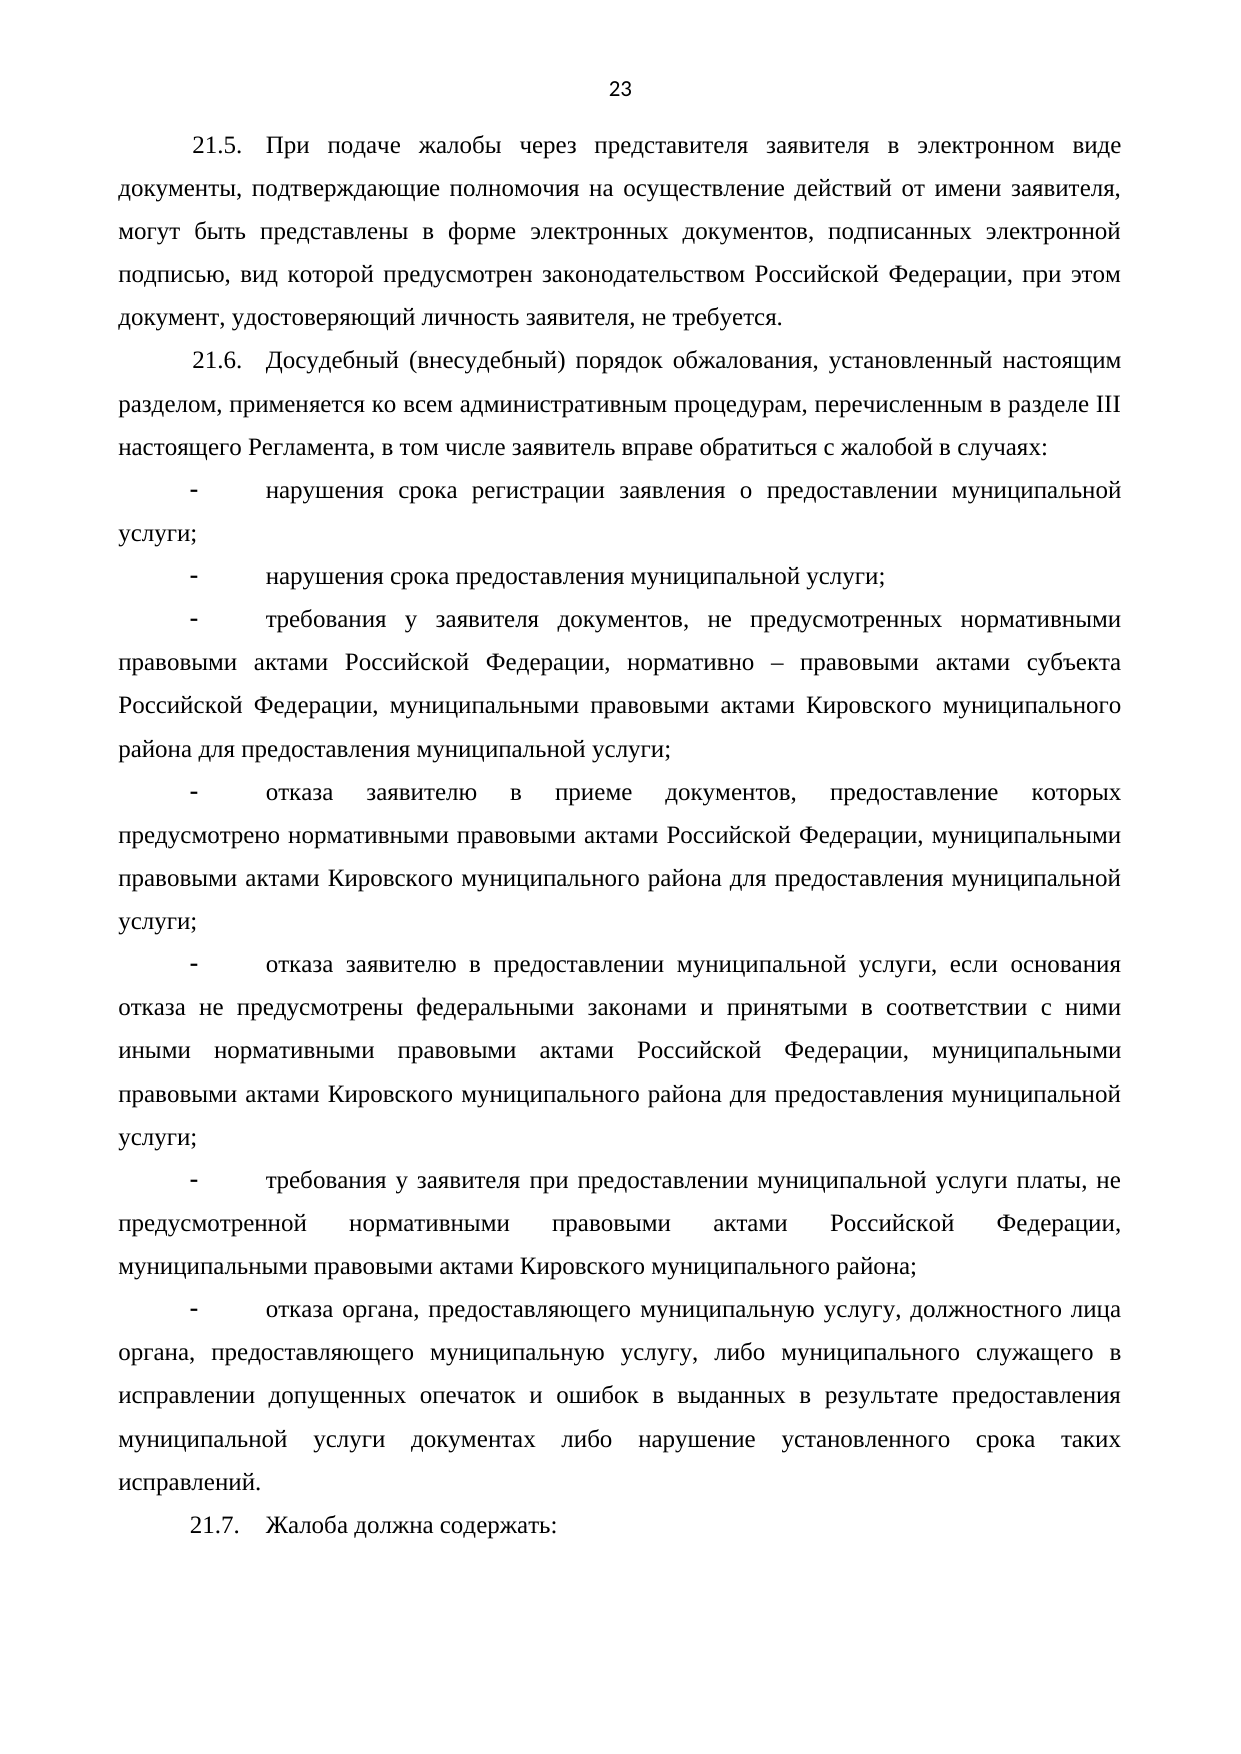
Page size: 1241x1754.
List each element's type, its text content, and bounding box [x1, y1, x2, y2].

list Досудебный (внесудебный) порядок обжалования, установленный настоящим разделом, применяется ко всем административным процедурам, перечисленным в разделе III настоящего Регламента, в том числе заявитель вправе обратиться с жалобой в случаях: [118, 346, 1122, 461]
list отказа заявителю в приеме документов, предоставление которых предусмотрено нормативными правовыми актами Российской Федерации, муниципальными правовыми актами Кировского муниципального района для предоставления муниципальной услуги; [118, 777, 1122, 935]
list отказа органа, предоставляющего муниципальную услугу, должностного лица органа, предоставляющего муниципальную услугу, либо муниципального служащего в исправлении допущенных опечаток и ошибок в выданных в результате предоставления муниципальной услуги документах либо нарушение установленного срока таких исправлений. [118, 1294, 1122, 1496]
list Жалоба должна содержать: [118, 1510, 1122, 1539]
list требования у заявителя при предоставлении муниципальной услуги платы, не предусмотренной нормативными правовыми актами Российской Федерации, муниципальными правовыми актами Кировского муниципального района; [118, 1165, 1122, 1280]
list нарушения срока предоставления муниципальной услуги; [118, 561, 1122, 590]
list требования у заявителя документов, не предусмотренных нормативными правовыми актами Российской Федерации, нормативно – правовыми актами субъекта Российской Федерации, муниципальными правовыми актами Кировского муниципального района для предоставления муниципальной услуги; [118, 604, 1122, 762]
list отказа заявителю в предоставлении муниципальной услуги, если основания отказа не предусмотрены федеральными законами и принятыми в соответствии с ними иными нормативными правовыми актами Российской Федерации, муниципальными правовыми актами Кировского муниципального района для предоставления муниципальной услуги; [118, 949, 1122, 1151]
list нарушения срока регистрации заявления о предоставлении муниципальной услуги; [118, 475, 1122, 547]
list При подаче жалобы через представителя заявителя в электронном виде документы, подтверждающие полномочия на осуществление действий от имени заявителя, могут быть представлены в форме электронных документов, подписанных электронной подписью, вид которой предусмотрен законодательством Российской Федерации, при этом документ, удостоверяющий личность заявителя, не требуется. [118, 130, 1122, 331]
